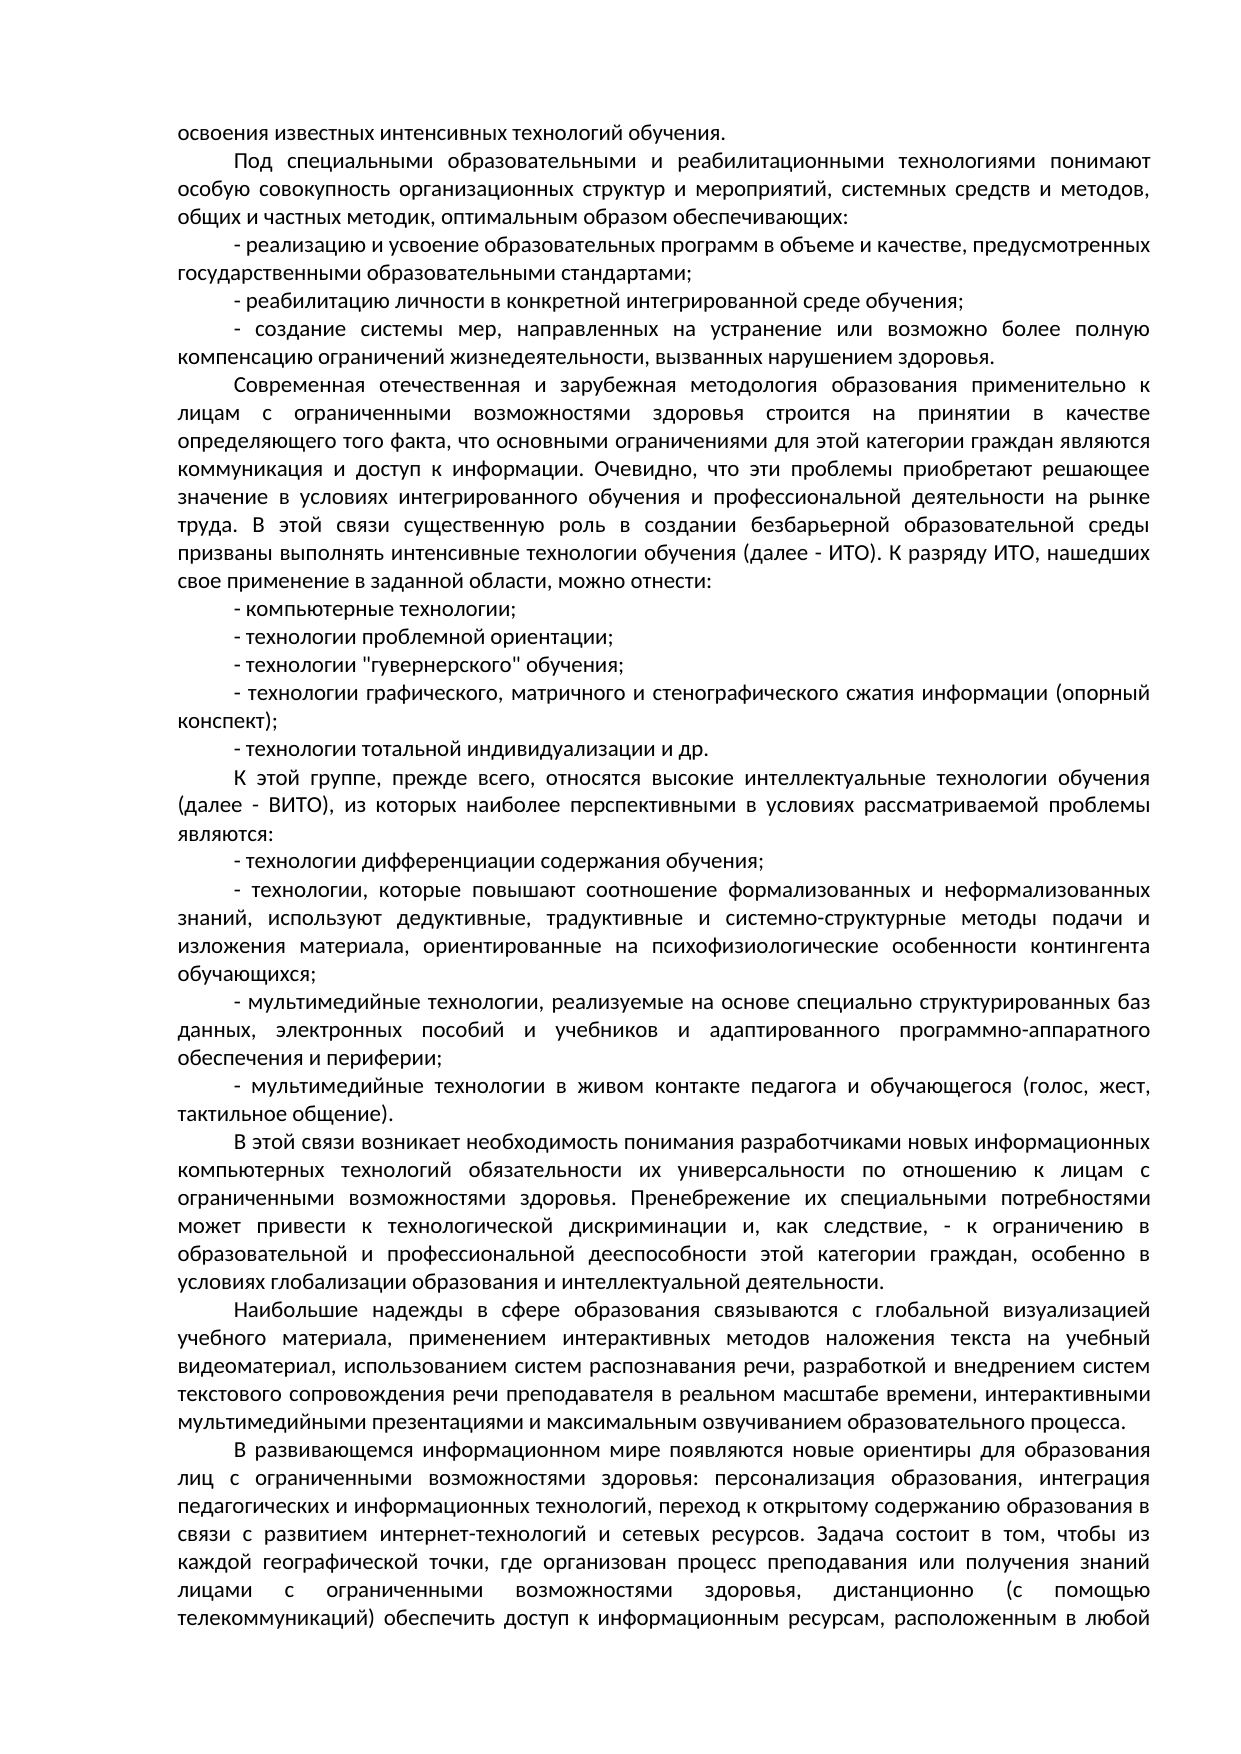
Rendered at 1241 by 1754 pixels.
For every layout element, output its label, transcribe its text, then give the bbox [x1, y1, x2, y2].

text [177, 118, 1152, 146]
text - создание системы мер, направленных на устранение или возможно более полную компенсацию ограничений жизнедеятельности, вызванных нарушением здоровья. [177, 314, 1152, 370]
text - технологии проблемной ориентации; [177, 622, 1152, 651]
text - реабилитацию личности в конкретной интегрированной среде обучения; [177, 286, 1152, 314]
text Под специальными образовательными и реабилитационными технологиями понимают особую совокупность организационных структур и мероприятий, системных средств и методов, общих и частных методик, оптимальным образом обеспечивающих: [177, 146, 1152, 230]
text - мультимедийные технологии, реализуемые на основе специально структурированных баз данных, электронных пособий и учебников и адаптированного программно-аппаратного обеспечения и периферии; [177, 987, 1152, 1071]
text Современная отечественная и зарубежная методология образования применительно к лицам с ограниченными возможностями здоровья строится на принятии в качестве определяющего того факта, что основными ограничениями для этой категории граждан являются коммуникация и доступ к информации. Очевидно, что эти проблемы приобретают решающее значение в условиях интегрированного обучения и профессиональной деятельности на рынке труда. В этой связи существенную роль в создании безбарьерной образовательной среды призваны выполнять интенсивные технологии обучения (далее - ИТО). К разряду ИТО, нашедших свое применение в заданной области, можно отнести: [177, 370, 1152, 594]
text - технологии "гувернерского" обучения; [177, 651, 1152, 678]
text - технологии графического, матричного и стенографического сжатия информации (опорный конспект); [177, 678, 1152, 734]
text - технологии тотальной индивидуализации и др. [177, 734, 1152, 763]
text - компьютерные технологии; [177, 594, 1152, 622]
text - мультимедийные технологии в живом контакте педагога и обучающегося (голос, жест, тактильное общение). [177, 1071, 1152, 1127]
text - технологии дифференциации содержания обучения; [177, 847, 1152, 875]
text - реализацию и усвоение образовательных программ в объеме и качестве, предусмотренных государственными образовательными стандартами; [177, 230, 1152, 286]
text Наибольшие надежды в сфере образования связываются с глобальной визуализацией учебного материала, применением интерактивных методов наложения текста на учебный видеоматериал, использованием систем распознавания речи, разработкой и внедрением систем текстового сопровождения речи преподавателя в реальном масштабе времени, интерактивными мультимедийными презентациями и максимальным озвучиванием образовательного процесса. [177, 1295, 1152, 1435]
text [177, 1435, 1152, 1631]
text К этой группе, прежде всего, относятся высокие интеллектуальные технологии обучения (далее - ВИТО), из которых наиболее перспективными в условиях рассматриваемой проблемы являются: [177, 763, 1152, 847]
text - технологии, которые повышают соотношение формализованных и неформализованных знаний, используют дедуктивные, традуктивные и системно-структурные методы подачи и изложения материала, ориентированные на психофизиологические особенности контингента обучающихся; [177, 875, 1152, 987]
text В этой связи возникает необходимость понимания разработчиками новых информационных компьютерных технологий обязательности их универсальности по отношению к лицам с ограниченными возможностями здоровья. Пренебрежение их специальными потребностями может привести к технологической дискриминации и, как следствие, - к ограничению в образовательной и профессиональной дееспособности этой категории граждан, особенно в условиях глобализации образования и интеллектуальной деятельности. [177, 1127, 1152, 1295]
